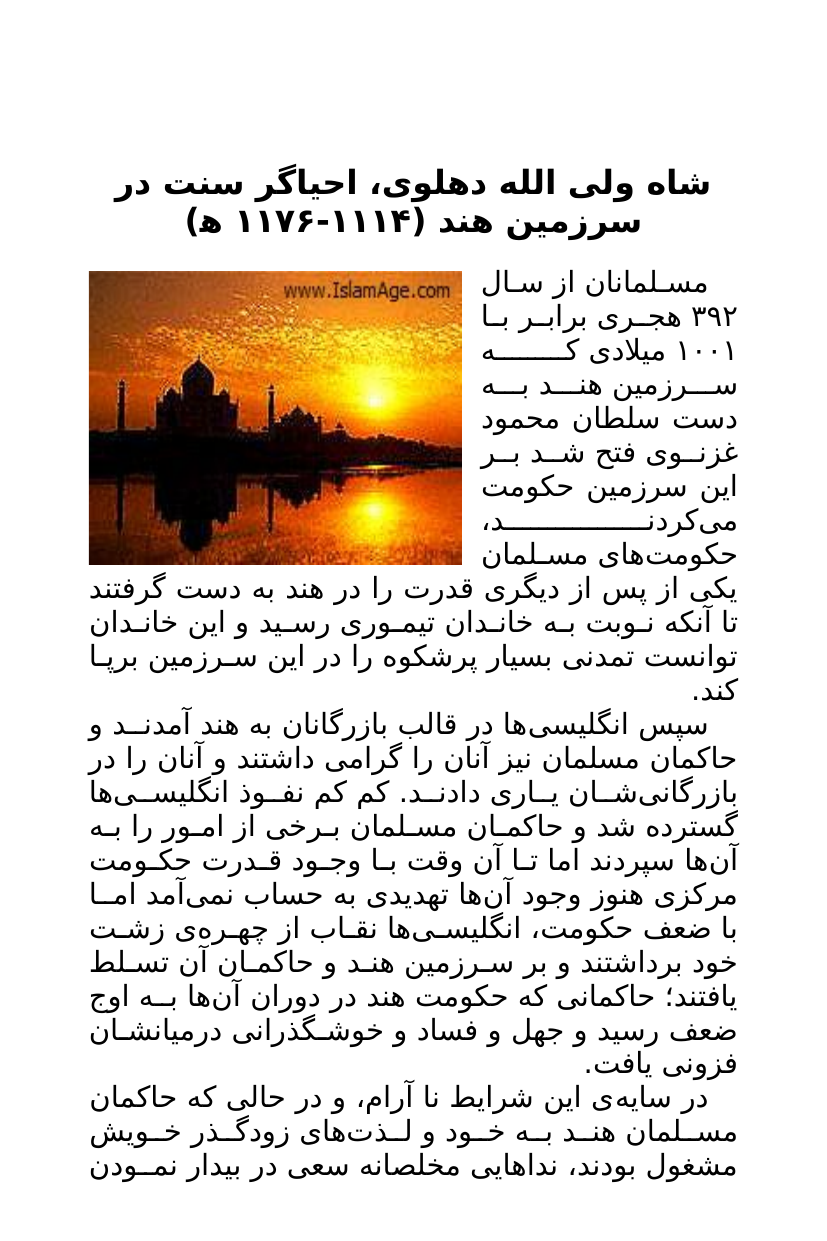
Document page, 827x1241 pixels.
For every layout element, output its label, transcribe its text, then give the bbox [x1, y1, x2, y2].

picture [88, 271, 462, 565]
text شاه ولی الله دهلوی، احیاگر سنت در سرزمین هند (۱۱۱۴-۱۱۷۶ ﻫ) [89, 163, 738, 241]
text سپس انگلیسی‌ها در قالب بازرگانان به هند آمدند و حاکمان مسلمان نیز آنان را گرامی داشتند و آنان را در بازرگانی‌شان یاری دادند. کم کم نفوذ انگلیسی‌ها گسترده شد و حاکمان مسلمان برخی از امور را به آن‌ها سپردند اما تا آن وقت با وجود قدرت حکومت مرکزی هنوز وجود آن‌ها تهدیدی به حساب نمی‌آمد اما با ضعف حکومت، انگلیسی‌ها نقاب از چهره‌ی زشت خود برداشتند و بر سرزمین هند و حاکمان آن تسلط یافتند؛ حاکمانی که حکومت هند در دوران آن‌ها به اوج ضعف رسید و جهل و فساد و خوشگذرانی درمیانشان فزونی یافت. [89, 707, 738, 1081]
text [89, 1081, 738, 1183]
